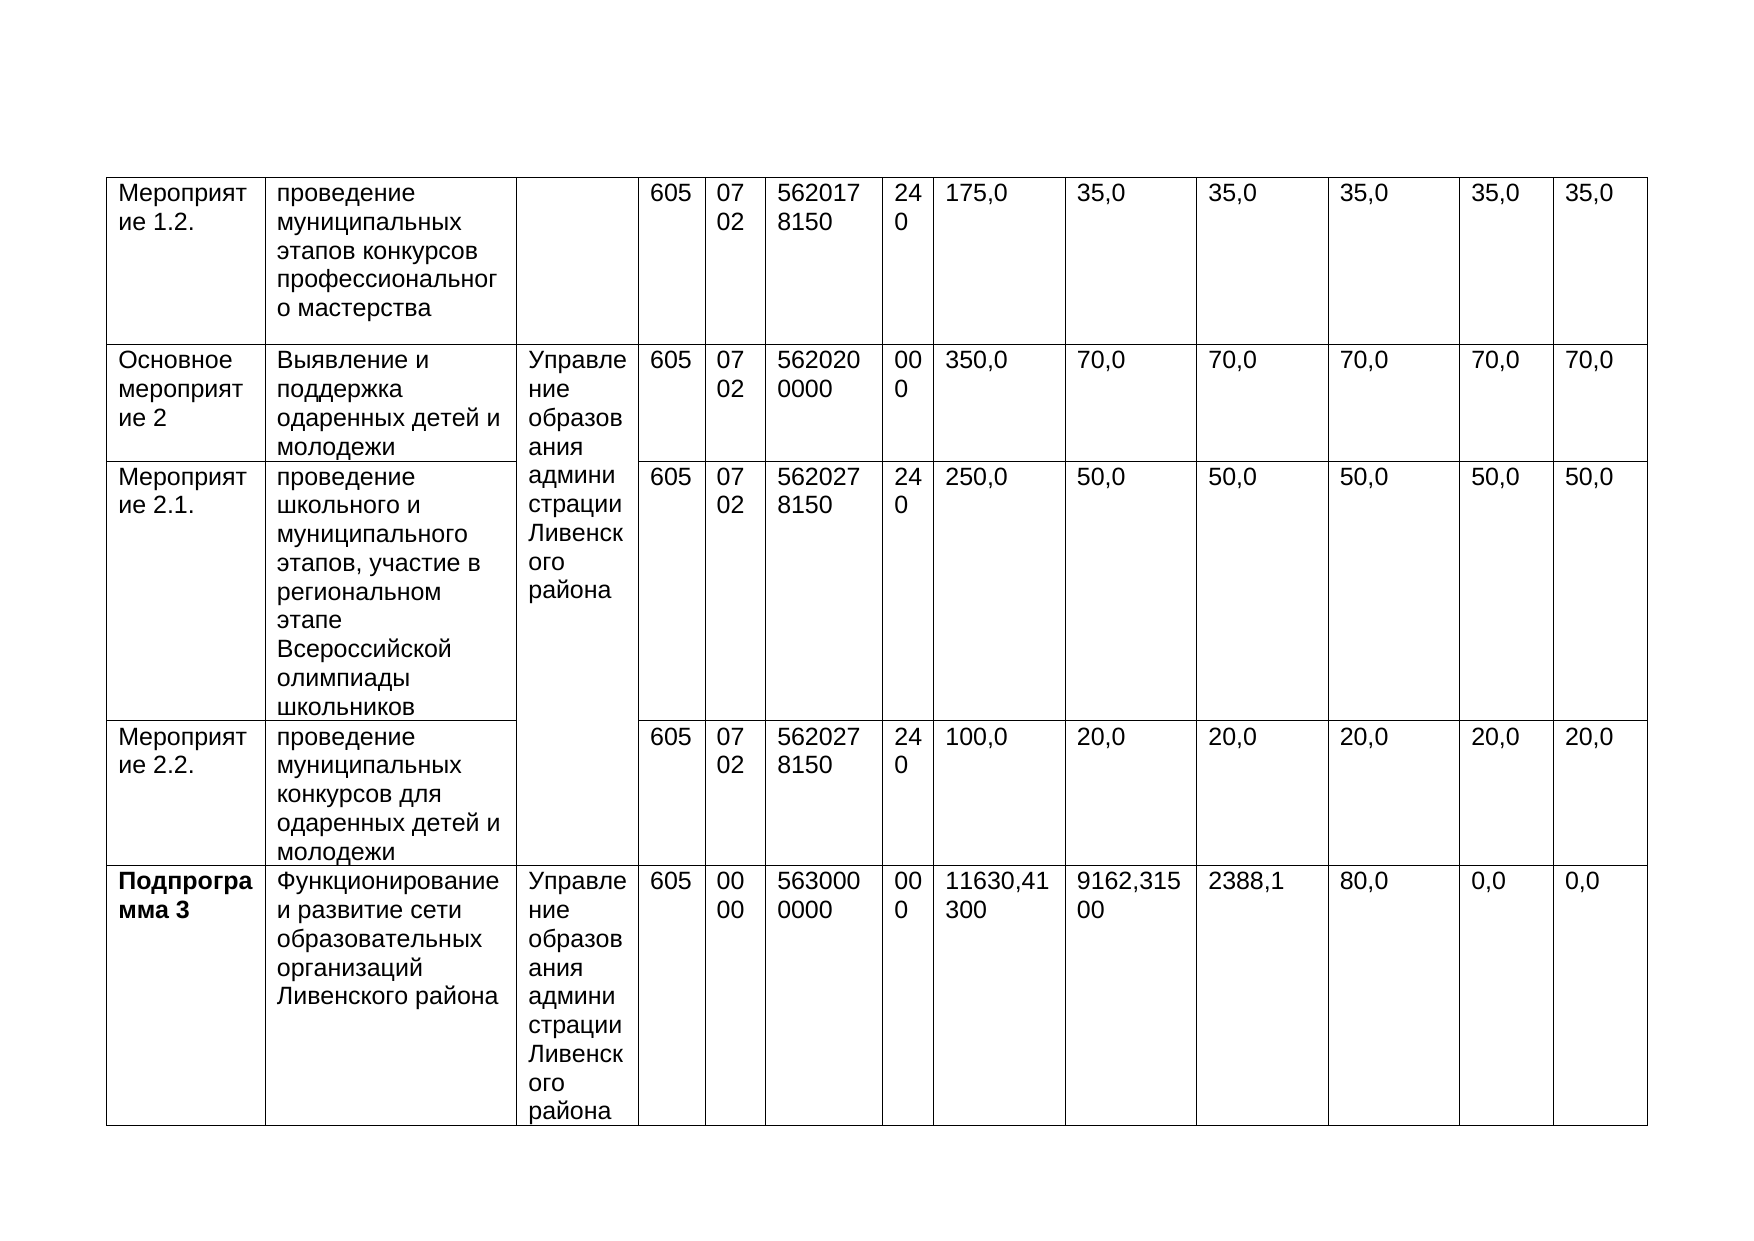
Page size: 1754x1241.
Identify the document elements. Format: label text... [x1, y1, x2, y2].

table_cell Мероприятие 2.2. [107, 721, 265, 865]
table_cell 605 [639, 178, 705, 344]
table_cell 5620278150 [766, 462, 882, 720]
table_cell 0000 [706, 866, 765, 1125]
table_cell 70,0 [1554, 345, 1647, 461]
table_cell 250,0 [934, 462, 1065, 720]
table_cell 0702 [706, 178, 765, 344]
table_cell Выявление и поддержка одаренных детей и молодежи [266, 345, 516, 461]
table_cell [517, 345, 638, 865]
table_cell Основное мероприятие 2 [107, 345, 265, 461]
table_cell 5620200000 [766, 345, 882, 461]
table_cell 000 [883, 866, 933, 1125]
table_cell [517, 866, 638, 1125]
table_cell Функционирование и развитие сети образовательных организаций Ливенского района [266, 866, 516, 1125]
table_cell 11630,41300 [934, 866, 1065, 1125]
table_cell 80,0 [1329, 866, 1459, 1125]
table_cell 70,0 [1066, 345, 1196, 461]
table_cell 5620278150 [766, 721, 882, 865]
table_cell 240 [883, 178, 933, 344]
table_cell 605 [639, 721, 705, 865]
table_cell 35,0 [1066, 178, 1196, 344]
table_cell Подпрограмма 3 [107, 866, 265, 1125]
table_cell проведение муниципальных этапов конкурсов профессионального мастерства [266, 178, 516, 344]
table_cell проведение муниципальных конкурсов для одаренных детей и молодежи [266, 721, 516, 865]
table_cell 605 [639, 866, 705, 1125]
table_cell 240 [883, 721, 933, 865]
table_cell 20,0 [1066, 721, 1196, 865]
table_cell 350,0 [934, 345, 1065, 461]
table_cell 000 [883, 345, 933, 461]
table_cell 50,0 [1329, 462, 1459, 720]
table_cell Мероприятие 2.1. [107, 462, 265, 720]
table_cell 5630000000 [766, 866, 882, 1125]
table_cell 240 [883, 462, 933, 720]
table_cell 20,0 [1197, 721, 1328, 865]
table_cell 35,0 [1460, 178, 1553, 344]
table_cell 20,0 [1329, 721, 1459, 865]
table_cell 70,0 [1460, 345, 1553, 461]
table_cell 0702 [706, 721, 765, 865]
table_cell 9162,31500 [1066, 866, 1196, 1125]
table_cell 70,0 [1197, 345, 1328, 461]
table_cell 2388,1 [1197, 866, 1328, 1125]
table_cell 0702 [706, 345, 765, 461]
table_cell 175,0 [934, 178, 1065, 344]
table_cell 35,0 [1329, 178, 1459, 344]
table_cell 50,0 [1066, 462, 1196, 720]
table_cell 5620178150 [766, 178, 882, 344]
table_cell 100,0 [934, 721, 1065, 865]
table_cell 0,0 [1554, 866, 1647, 1125]
table_cell 605 [639, 345, 705, 461]
table_cell 50,0 [1554, 462, 1647, 720]
table_cell 50,0 [1197, 462, 1328, 720]
table_cell 605 [639, 462, 705, 720]
table_cell 35,0 [1554, 178, 1647, 344]
table_cell 20,0 [1554, 721, 1647, 865]
table_cell Мероприятие 1.2. [107, 178, 265, 344]
table_cell 35,0 [1197, 178, 1328, 344]
table_cell 0,0 [1460, 866, 1553, 1125]
table_cell 70,0 [1329, 345, 1459, 461]
table_cell 50,0 [1460, 462, 1553, 720]
table_cell проведение школьного и муниципального этапов, участие в региональном этапе Всероссийской олимпиады школьников [266, 462, 516, 720]
table_cell 0702 [706, 462, 765, 720]
table_cell 20,0 [1460, 721, 1553, 865]
